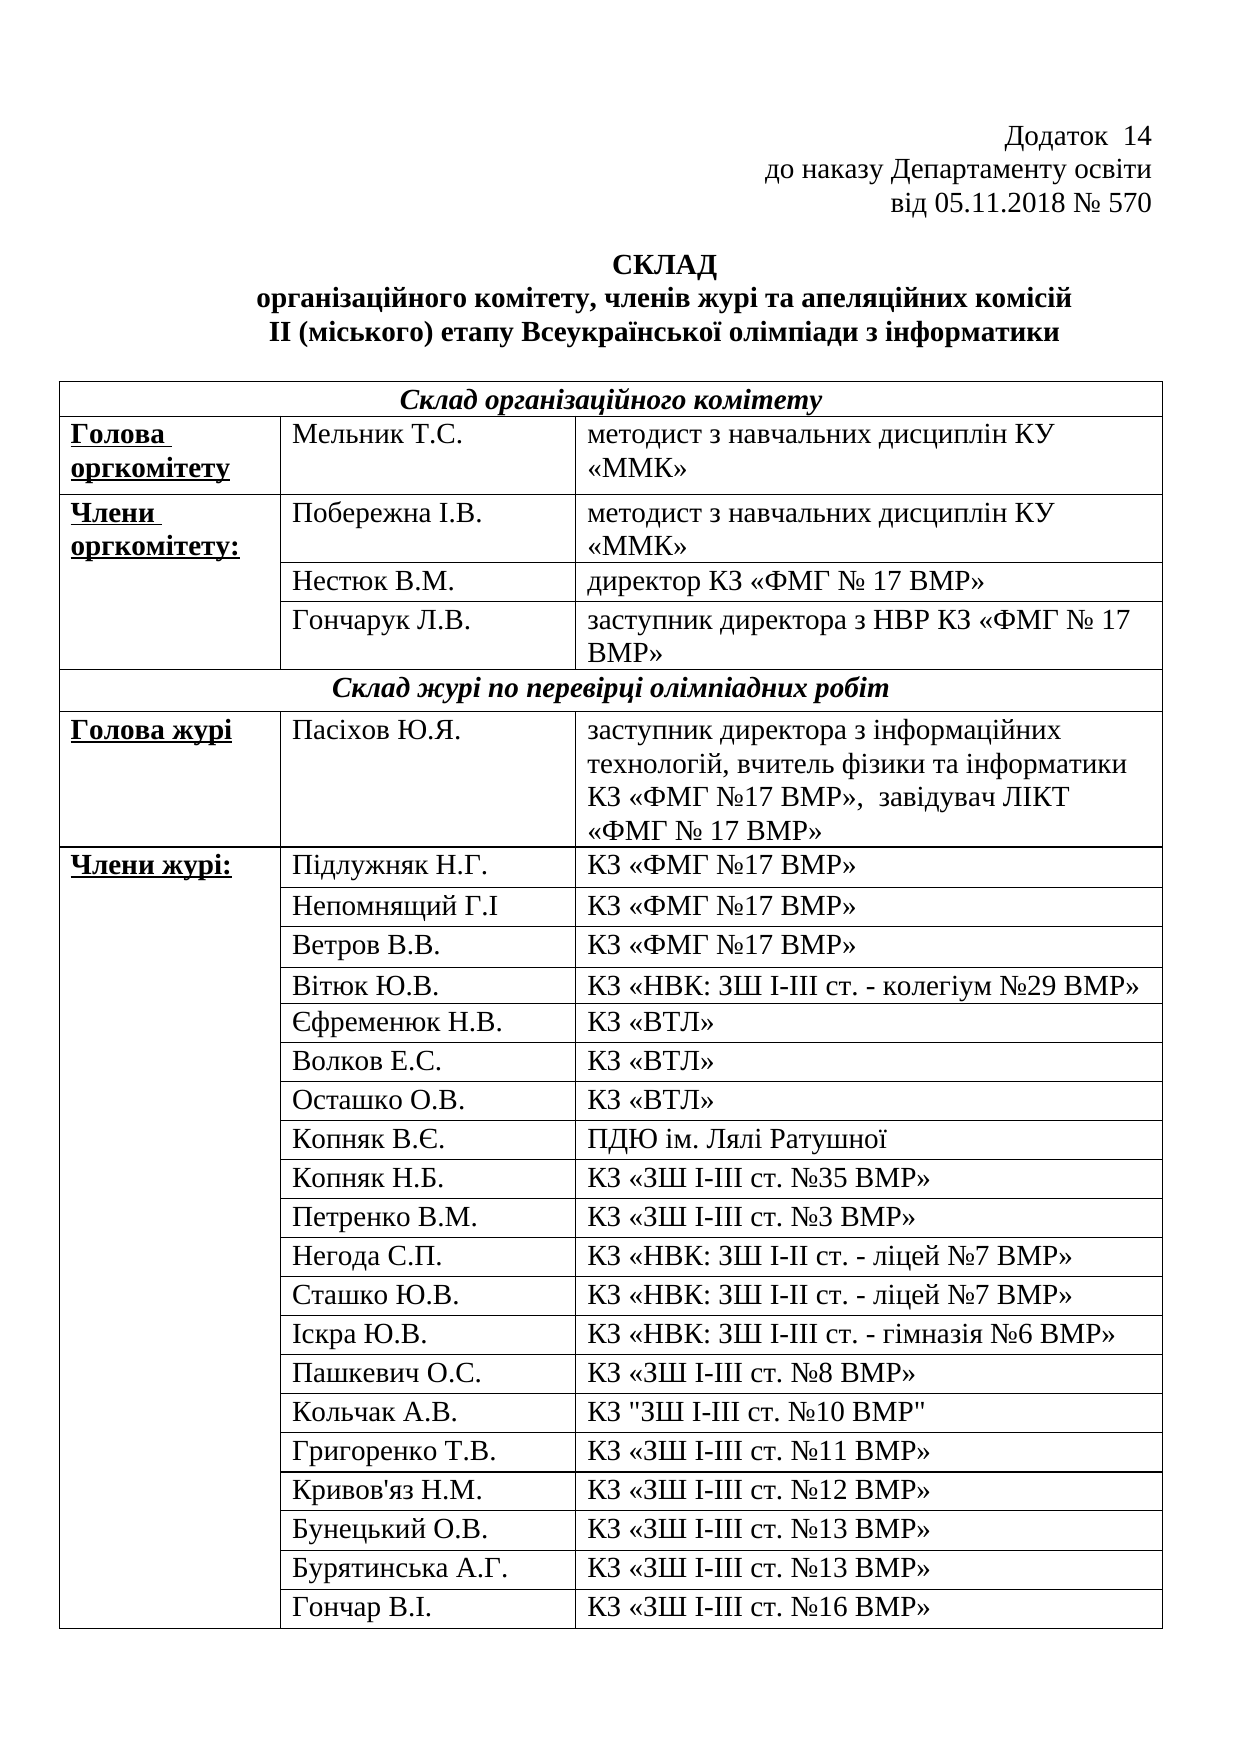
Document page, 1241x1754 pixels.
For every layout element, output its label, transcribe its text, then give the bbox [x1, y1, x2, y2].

table_cell КЗ «НВК: ЗШ І-ІІ ст. - ліцей №7 ВМР» [576, 1277, 1162, 1315]
table_cell КЗ «ЗШ І-ІІІ ст. №16 ВМР» [576, 1590, 1162, 1628]
table_cell Петренко В.М. [281, 1199, 575, 1237]
table_cell Побережна І.В. [281, 495, 575, 562]
table_cell КЗ «ФМГ №17 ВМР» [576, 848, 1162, 887]
table_cell Сташко Ю.В. [281, 1277, 575, 1315]
table_cell Ветров В.В. [281, 927, 575, 967]
table_cell КЗ «ЗШ І-ІІІ ст. №12 ВМР» [576, 1473, 1162, 1510]
table_cell Вітюк Ю.В. [281, 968, 575, 1003]
table_cell Волков Е.С. [281, 1043, 575, 1081]
table_cell Кольчак А.В. [281, 1394, 575, 1432]
table_cell методист з навчальних дисциплін КУ «ММК» [576, 417, 1162, 494]
table_cell методист з навчальних дисциплін КУ «ММК» [576, 495, 1162, 562]
table_cell директор КЗ «ФМГ № 17 ВМР» [576, 563, 1162, 601]
table_cell КЗ «ЗШ І-ІІІ ст. №13 ВМР» [576, 1511, 1162, 1549]
table_header Склад організаційного комітету [60, 382, 1162, 416]
text організаційного комітету, членів журі та апеляційних комісій [177, 280, 1152, 314]
table_cell Гончарук Л.В. [281, 602, 575, 669]
text до наказу Департаменту освіти [177, 152, 1152, 185]
table_cell КЗ «НВК: ЗШ І-ІІІ ст. - гімназія №6 ВМР» [576, 1316, 1162, 1354]
table_cell КЗ «НВК: ЗШ І-ІІІ ст. - колегіум №29 ВМР» [576, 968, 1162, 1003]
table_cell Григоренко Т.В. [281, 1433, 575, 1471]
table_cell Копняк В.Є. [281, 1121, 575, 1159]
table_cell Бурятинська А.Г. [281, 1551, 575, 1588]
table_cell КЗ «ВТЛ» [576, 1082, 1162, 1120]
table_cell КЗ «НВК: ЗШ І-ІІ ст. - ліцей №7 ВМР» [576, 1238, 1162, 1276]
table_cell КЗ «ЗШ І-ІІІ ст. №11 ВМР» [576, 1433, 1162, 1471]
table_cell КЗ «ЗШ І-ІІІ ст. №13 ВМР» [576, 1551, 1162, 1588]
table_cell Гончар В.І. [281, 1590, 575, 1628]
table_cell заступник директора з інформаційних технологій, вчитель фізики та інформатики КЗ «ФМГ №17 ВМР», завідувач ЛІКТ «ФМГ № 17 ВМР» [576, 712, 1162, 846]
table_cell Склад журі по перевірці олімпіадних робіт [60, 670, 1162, 711]
table_cell ПДЮ ім. Лялі Ратушної [576, 1121, 1162, 1159]
table_cell КЗ «ЗШ І-ІІІ ст. №35 ВМР» [576, 1160, 1162, 1198]
table_cell Осташко О.В. [281, 1082, 575, 1120]
table_cell Мельник Т.С. [281, 417, 575, 494]
table_cell КЗ «ЗШ І-ІІІ ст. №8 ВМР» [576, 1355, 1162, 1393]
table_cell Члени оргкомітету: [60, 495, 280, 669]
table_cell Голова журі [60, 712, 280, 846]
table_cell Єфременюк Н.В. [281, 1004, 575, 1042]
table_cell Нестюк В.М. [281, 563, 575, 601]
table_cell заступник директора з НВР КЗ «ФМГ № 17 ВМР» [576, 602, 1162, 669]
table_cell Пашкевич О.С. [281, 1355, 575, 1393]
table_cell КЗ «ЗШ І-ІІІ ст. №3 ВМР» [576, 1199, 1162, 1237]
table_cell Непомнящий Г.І [281, 888, 575, 926]
table_cell КЗ «ВТЛ» [576, 1004, 1162, 1042]
table_cell Негода С.П. [281, 1238, 575, 1276]
text ІІ (міського) етапу Всеукраїнської олімпіади з інформатики [177, 314, 1152, 347]
table_cell Підлужняк Н.Г. [281, 848, 575, 887]
text від 05.11.2018 № 570 [177, 185, 1152, 219]
table_cell КЗ «ВТЛ» [576, 1043, 1162, 1081]
table_cell КЗ «ФМГ №17 ВМР» [576, 888, 1162, 926]
table_cell Голова оргкомітету [60, 417, 280, 494]
table_cell Пасіхов Ю.Я. [281, 712, 575, 846]
text Додаток 14 [177, 118, 1152, 152]
table_cell Копняк Н.Б. [281, 1160, 575, 1198]
table_cell КЗ "ЗШ І-ІІІ ст. №10 ВМР" [576, 1394, 1162, 1432]
table_cell Бунецький О.В. [281, 1511, 575, 1549]
text СКЛАД [177, 247, 1152, 280]
table_cell Іскра Ю.В. [281, 1316, 575, 1354]
table_cell Кривов'яз Н.М. [281, 1473, 575, 1510]
table_cell КЗ «ФМГ №17 ВМР» [576, 927, 1162, 967]
table_cell Члени журі: [60, 848, 280, 1628]
